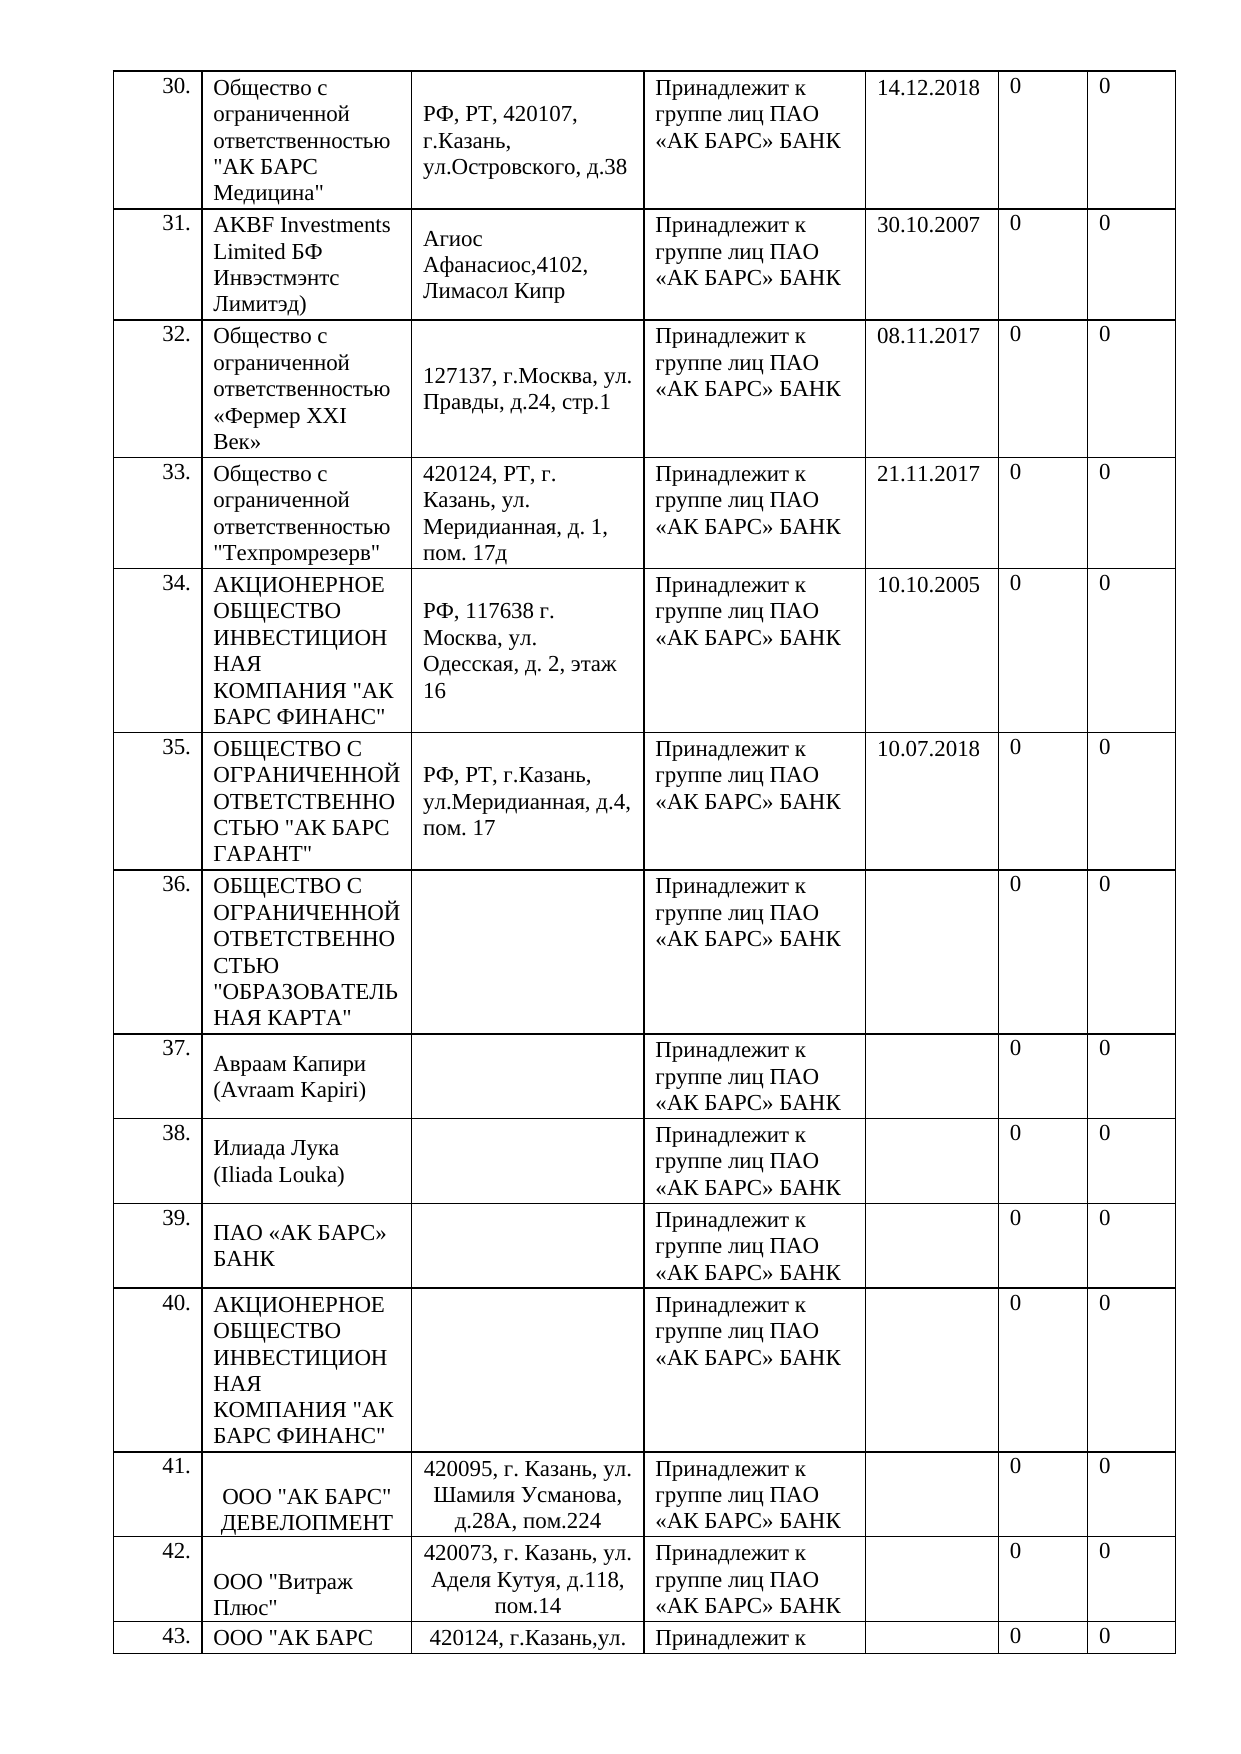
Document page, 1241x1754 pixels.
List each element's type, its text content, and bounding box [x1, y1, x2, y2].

table_cell [114, 1035, 201, 1118]
table_cell ООО "АК БАРС" ДЕВЕЛОПМЕНТ [203, 1453, 411, 1536]
table_cell ООО "АК БАРС ДОМ" [203, 1622, 411, 1653]
table_cell [114, 458, 201, 568]
table_cell 0 [999, 210, 1087, 319]
table_cell 0 [1088, 1453, 1175, 1536]
table_cell [114, 210, 201, 319]
table_cell [114, 1537, 201, 1621]
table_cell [645, 1453, 865, 1536]
table_cell 127137, г.Москва, ул. Правды, д.24, стр.1 [412, 321, 643, 456]
table_cell [114, 569, 201, 731]
table_cell Общество с ограниченной ответственностью "Техпромрезерв" [203, 458, 411, 568]
table_cell [114, 72, 201, 208]
table_cell 420124, РТ, г. Казань, ул. Меридианная, д. 1, пом. 17д [412, 458, 643, 568]
table_cell [114, 1289, 201, 1451]
table_cell ПАО «АК БАРС» БАНК [203, 1204, 411, 1287]
table_cell [866, 1204, 998, 1287]
table_cell Принадлежит к группе лиц ПАО «АК БАРС» БАНК [645, 733, 865, 869]
table_cell [866, 871, 998, 1033]
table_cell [645, 1537, 865, 1621]
table_cell Общество с ограниченной ответственностью «Фермер XXI Век» [203, 321, 411, 456]
table_cell Агиос Афанасиос,4102, Лимасол Кипр [412, 210, 643, 319]
table_cell 0 [1088, 1119, 1175, 1202]
table_cell [412, 1289, 643, 1451]
table_cell 21.11.2017 [866, 458, 998, 568]
table_cell [866, 1622, 998, 1653]
table_cell 0 [999, 321, 1087, 456]
table_cell 420095, г. Казань, ул. Шамиля Усманова, д.28А, пом.224 [412, 1453, 643, 1536]
table_cell Принадлежит к группе лиц ПАО «АК БАРС» БАНК [645, 1204, 865, 1287]
table_cell ОБЩЕСТВО С ОГРАНИЧЕННОЙ ОТВЕТСТВЕННОСТЬЮ "ОБРАЗОВАТЕЛЬНАЯ КАРТА" [203, 871, 411, 1033]
table_cell [412, 1119, 643, 1202]
table_cell 0 [1088, 1204, 1175, 1287]
table_cell [114, 1453, 201, 1536]
table_cell 0 [999, 458, 1087, 568]
table_cell 30.10.2007 [866, 210, 998, 319]
table_cell 0 [999, 1622, 1087, 1653]
table_cell 10.07.2018 [866, 733, 998, 869]
table_cell РФ, 117638 г. Москва, ул. Одесская, д. 2, этаж 16 [412, 569, 643, 731]
table_cell 0 [1088, 569, 1175, 731]
table_cell [866, 1453, 998, 1536]
table_cell 0 [999, 1119, 1087, 1202]
table_cell Авраам Капири (Avraam Kapiri) [203, 1035, 411, 1118]
table_cell [114, 1119, 201, 1202]
table_cell Принадлежит к группе лиц ПАО «АК БАРС» БАНК [645, 210, 865, 319]
table_cell РФ, РТ, г.Казань, ул.Меридианная, д.4, пом. 17 [412, 733, 643, 869]
table_cell 420073, г. Казань, ул. Аделя Кутуя, д.118, пом.14 [412, 1537, 643, 1621]
table_cell [866, 1035, 998, 1118]
table_cell Принадлежит к группе лиц ПАО «АК БАРС» БАНК [645, 1119, 865, 1202]
table_cell 08.11.2017 [866, 321, 998, 456]
table_cell 0 [1088, 1537, 1175, 1621]
table_cell Илиада Лука (Iliada Louka) [203, 1119, 411, 1202]
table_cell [645, 1622, 865, 1653]
table_cell 0 [1088, 72, 1175, 208]
table_cell 0 [1088, 458, 1175, 568]
table_cell Принадлежит к группе лиц ПАО «АК БАРС» БАНК [645, 1289, 865, 1451]
table_cell 0 [999, 72, 1087, 208]
table_cell [114, 733, 201, 869]
table_cell 0 [999, 1537, 1087, 1621]
table_cell 14.12.2018 [866, 72, 998, 208]
table_cell ООО "Витраж Плюс" [203, 1537, 411, 1621]
table_cell [114, 871, 201, 1033]
table_cell 0 [999, 733, 1087, 869]
table_cell 0 [1088, 871, 1175, 1033]
table_cell 0 [1088, 1289, 1175, 1451]
table_cell 10.10.2005 [866, 569, 998, 731]
table_cell [114, 1204, 201, 1287]
table_cell 0 [1088, 733, 1175, 869]
table_cell AKBF Investments Limited БФ Инвэстмэнтс Лимитэд) [203, 210, 411, 319]
table_cell РФ, РТ, .Казань, ул.Островского, д.38 [412, 72, 643, 208]
table_cell [412, 1204, 643, 1287]
table_cell [114, 321, 201, 456]
table_cell 0 [999, 569, 1087, 731]
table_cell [412, 1622, 643, 1653]
table_cell 0 [1088, 321, 1175, 456]
table_cell 0 [999, 1453, 1087, 1536]
table_cell 0 [1088, 1622, 1175, 1653]
table_cell [866, 1537, 998, 1621]
table_cell Принадлежит к группе лиц ПАО «АК БАРС» БАНК [645, 569, 865, 731]
table_cell 0 [1088, 210, 1175, 319]
table_cell Принадлежит к группе лиц ПАО «АК БАРС» БАНК [645, 458, 865, 568]
table_cell [866, 1289, 998, 1451]
table_cell АКЦИОНЕРНОЕ ОБЩЕСТВО ИНВЕСТИЦИОННАЯ КОМПАНИЯ "АК БАРС ФИНАНС" [203, 1289, 411, 1451]
table_cell 0 [1088, 1035, 1175, 1118]
table_cell Общество с ограниченной ответственностью "АК БАРС Медицина" [203, 72, 411, 208]
table_cell АКЦИОНЕРНОЕ ОБЩЕСТВО ИНВЕСТИЦИОННАЯ КОМПАНИЯ "АК БАРС ФИНАНС" [203, 569, 411, 731]
table_cell Принадлежит к группе лиц ПАО «АК БАРС» БАНК [645, 1035, 865, 1118]
table_cell ОБЩЕСТВО С ОГРАНИЧЕННОЙ ОТВЕТСТВЕННОСТЬЮ "АК БАРС ГАРАНТ" [203, 733, 411, 869]
table_cell Принадлежит к группе лиц ПАО «АК БАРС» БАНК [645, 871, 865, 1033]
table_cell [645, 72, 865, 208]
table_cell [412, 1035, 643, 1118]
table_cell 0 [999, 871, 1087, 1033]
table_cell 0 [999, 1204, 1087, 1287]
table_cell [114, 1622, 201, 1653]
table_cell Принадлежит к группе лиц ПАО «АК БАРС» БАНК [645, 321, 865, 456]
table_cell [412, 871, 643, 1033]
table_cell 0 [999, 1035, 1087, 1118]
table_cell 0 [999, 1289, 1087, 1451]
table_cell [866, 1119, 998, 1202]
